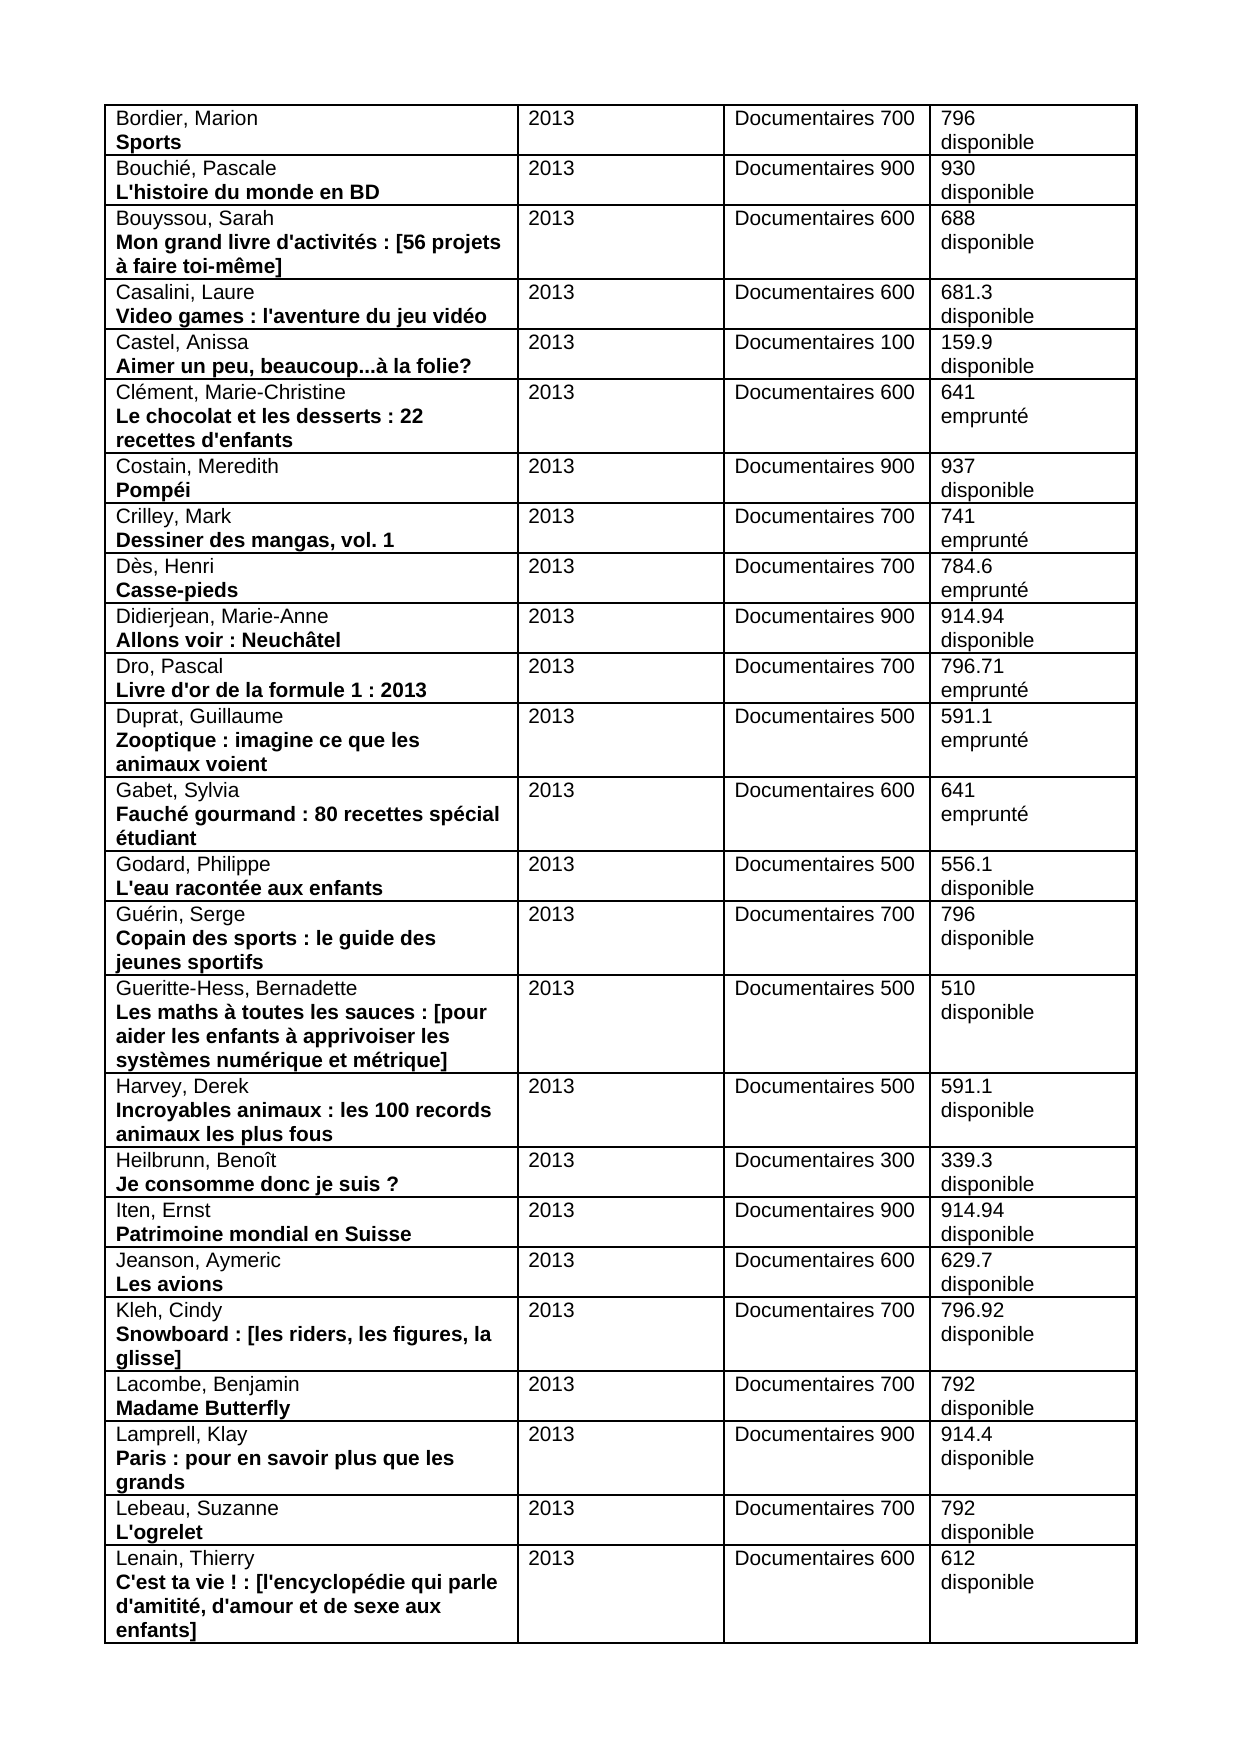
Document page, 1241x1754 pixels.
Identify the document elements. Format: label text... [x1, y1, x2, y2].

table_cell Documentaires 300 [725, 1148, 929, 1196]
table_cell Documentaires 900 [725, 1422, 929, 1494]
table_cell 937 disponible [931, 454, 1135, 502]
table_cell Bordier, Marion Sports [106, 106, 517, 154]
table_cell 2013 [519, 280, 723, 328]
table_cell 2013 [519, 1546, 723, 1642]
table_cell 792 disponible [931, 1496, 1135, 1544]
table_cell Documentaires 700 [725, 902, 929, 974]
table_cell Documentaires 700 [725, 106, 929, 154]
table_cell Lacombe, Benjamin Madame Butterfly [106, 1372, 517, 1420]
table_cell 2013 [519, 1496, 723, 1544]
table_cell Documentaires 700 [725, 654, 929, 702]
table_cell 914.94 disponible [931, 604, 1135, 652]
table_cell 681.3 disponible [931, 280, 1135, 328]
table_cell Dès, Henri Casse-pieds [106, 554, 517, 602]
table_cell 2013 [519, 1148, 723, 1196]
table_cell Documentaires 600 [725, 380, 929, 452]
table_cell 629.7 disponible [931, 1248, 1135, 1296]
table_cell 796 disponible [931, 106, 1135, 154]
table_cell 2013 [519, 1372, 723, 1420]
table_cell 2013 [519, 454, 723, 502]
table_cell Jeanson, Aymeric Les avions [106, 1248, 517, 1296]
table_cell Dro, Pascal Livre d'or de la formule 1 : 2013 [106, 654, 517, 702]
table_cell 2013 [519, 504, 723, 552]
table_cell Lebeau, Suzanne L'ogrelet [106, 1496, 517, 1544]
table_cell 2013 [519, 704, 723, 776]
table_cell 914.4 disponible [931, 1422, 1135, 1494]
table_cell Documentaires 600 [725, 206, 929, 278]
table_cell Clément, Marie-Christine Le chocolat et les desserts : 22 recettes d'enfants [106, 380, 517, 452]
table_cell 2013 [519, 778, 723, 850]
table_cell Documentaires 700 [725, 1496, 929, 1544]
table_cell Documentaires 700 [725, 504, 929, 552]
table_cell 159.9 disponible [931, 330, 1135, 378]
table_cell 510 disponible [931, 976, 1135, 1072]
table_cell 914.94 disponible [931, 1198, 1135, 1246]
table_cell Documentaires 900 [725, 604, 929, 652]
table_cell 688 disponible [931, 206, 1135, 278]
table_cell Harvey, Derek Incroyables animaux : les 100 records animaux les plus fous [106, 1074, 517, 1146]
table_cell Documentaires 500 [725, 976, 929, 1072]
table_cell Documentaires 500 [725, 704, 929, 776]
table_cell Documentaires 600 [725, 1248, 929, 1296]
table_cell 2013 [519, 902, 723, 974]
table_cell Heilbrunn, Benoît Je consomme donc je suis ? [106, 1148, 517, 1196]
table_cell 741 emprunté [931, 504, 1135, 552]
table_cell Documentaires 900 [725, 1198, 929, 1246]
table_cell 796 disponible [931, 902, 1135, 974]
table_cell 2013 [519, 1198, 723, 1246]
table_cell Documentaires 700 [725, 554, 929, 602]
table_cell Documentaires 900 [725, 156, 929, 204]
table_cell Castel, Anissa Aimer un peu, beaucoup...à la folie? [106, 330, 517, 378]
table_cell 2013 [519, 380, 723, 452]
table_cell Duprat, Guillaume Zooptique : imagine ce que les animaux voient [106, 704, 517, 776]
table_cell 2013 [519, 106, 723, 154]
table_cell Crilley, Mark Dessiner des mangas, vol. 1 [106, 504, 517, 552]
table_cell 641 emprunté [931, 380, 1135, 452]
table_cell 2013 [519, 976, 723, 1072]
table_cell Kleh, Cindy Snowboard : [les riders, les figures, la glisse] [106, 1298, 517, 1370]
table_cell 2013 [519, 206, 723, 278]
table_cell 2013 [519, 1074, 723, 1146]
table_cell Lenain, Thierry C'est ta vie ! : [l'encyclopédie qui parle d'amitité, d'amour et de sexe aux enfants] [106, 1546, 517, 1642]
table_cell Documentaires 600 [725, 1546, 929, 1642]
table_cell Didierjean, Marie-Anne Allons voir : Neuchâtel [106, 604, 517, 652]
table_cell Gueritte-Hess, Bernadette Les maths à toutes les sauces : [pour aider les enfants à apprivoiser les systèmes numérique et métrique] [106, 976, 517, 1072]
table_cell Costain, Meredith Pompéi [106, 454, 517, 502]
table_cell 2013 [519, 604, 723, 652]
table_cell Godard, Philippe L'eau racontée aux enfants [106, 852, 517, 900]
table_cell 612 disponible [931, 1546, 1135, 1642]
table_cell Documentaires 500 [725, 1074, 929, 1146]
table_cell Casalini, Laure Video games : l'aventure du jeu vidéo [106, 280, 517, 328]
table_cell 2013 [519, 554, 723, 602]
table_cell 2013 [519, 852, 723, 900]
table_cell Iten, Ernst Patrimoine mondial en Suisse [106, 1198, 517, 1246]
table_cell 339.3 disponible [931, 1148, 1135, 1196]
table_cell 2013 [519, 1248, 723, 1296]
table_cell 796.71 emprunté [931, 654, 1135, 702]
table_cell Documentaires 600 [725, 778, 929, 850]
table_cell 641 emprunté [931, 778, 1135, 850]
table_cell Bouchié, Pascale L'histoire du monde en BD [106, 156, 517, 204]
table_cell Documentaires 700 [725, 1298, 929, 1370]
table_cell 591.1 disponible [931, 1074, 1135, 1146]
table_cell Bouyssou, Sarah Mon grand livre d'activités : [56 projets à faire toi-même] [106, 206, 517, 278]
table_cell Gabet, Sylvia Fauché gourmand : 80 recettes spécial étudiant [106, 778, 517, 850]
table_cell Documentaires 700 [725, 1372, 929, 1420]
table_cell 2013 [519, 156, 723, 204]
table_cell Lamprell, Klay Paris : pour en savoir plus que les grands [106, 1422, 517, 1494]
table_cell 2013 [519, 1422, 723, 1494]
table_cell Documentaires 900 [725, 454, 929, 502]
table_cell Documentaires 100 [725, 330, 929, 378]
table_cell Guérin, Serge Copain des sports : le guide des jeunes sportifs [106, 902, 517, 974]
table_cell Documentaires 600 [725, 280, 929, 328]
table_cell 591.1 emprunté [931, 704, 1135, 776]
table_cell 2013 [519, 654, 723, 702]
table_cell 556.1 disponible [931, 852, 1135, 900]
table_cell 2013 [519, 1298, 723, 1370]
table_cell 930 disponible [931, 156, 1135, 204]
table_cell 2013 [519, 330, 723, 378]
table_cell 796.92 disponible [931, 1298, 1135, 1370]
table_cell Documentaires 500 [725, 852, 929, 900]
table_cell 792 disponible [931, 1372, 1135, 1420]
table_cell 784.6 emprunté [931, 554, 1135, 602]
